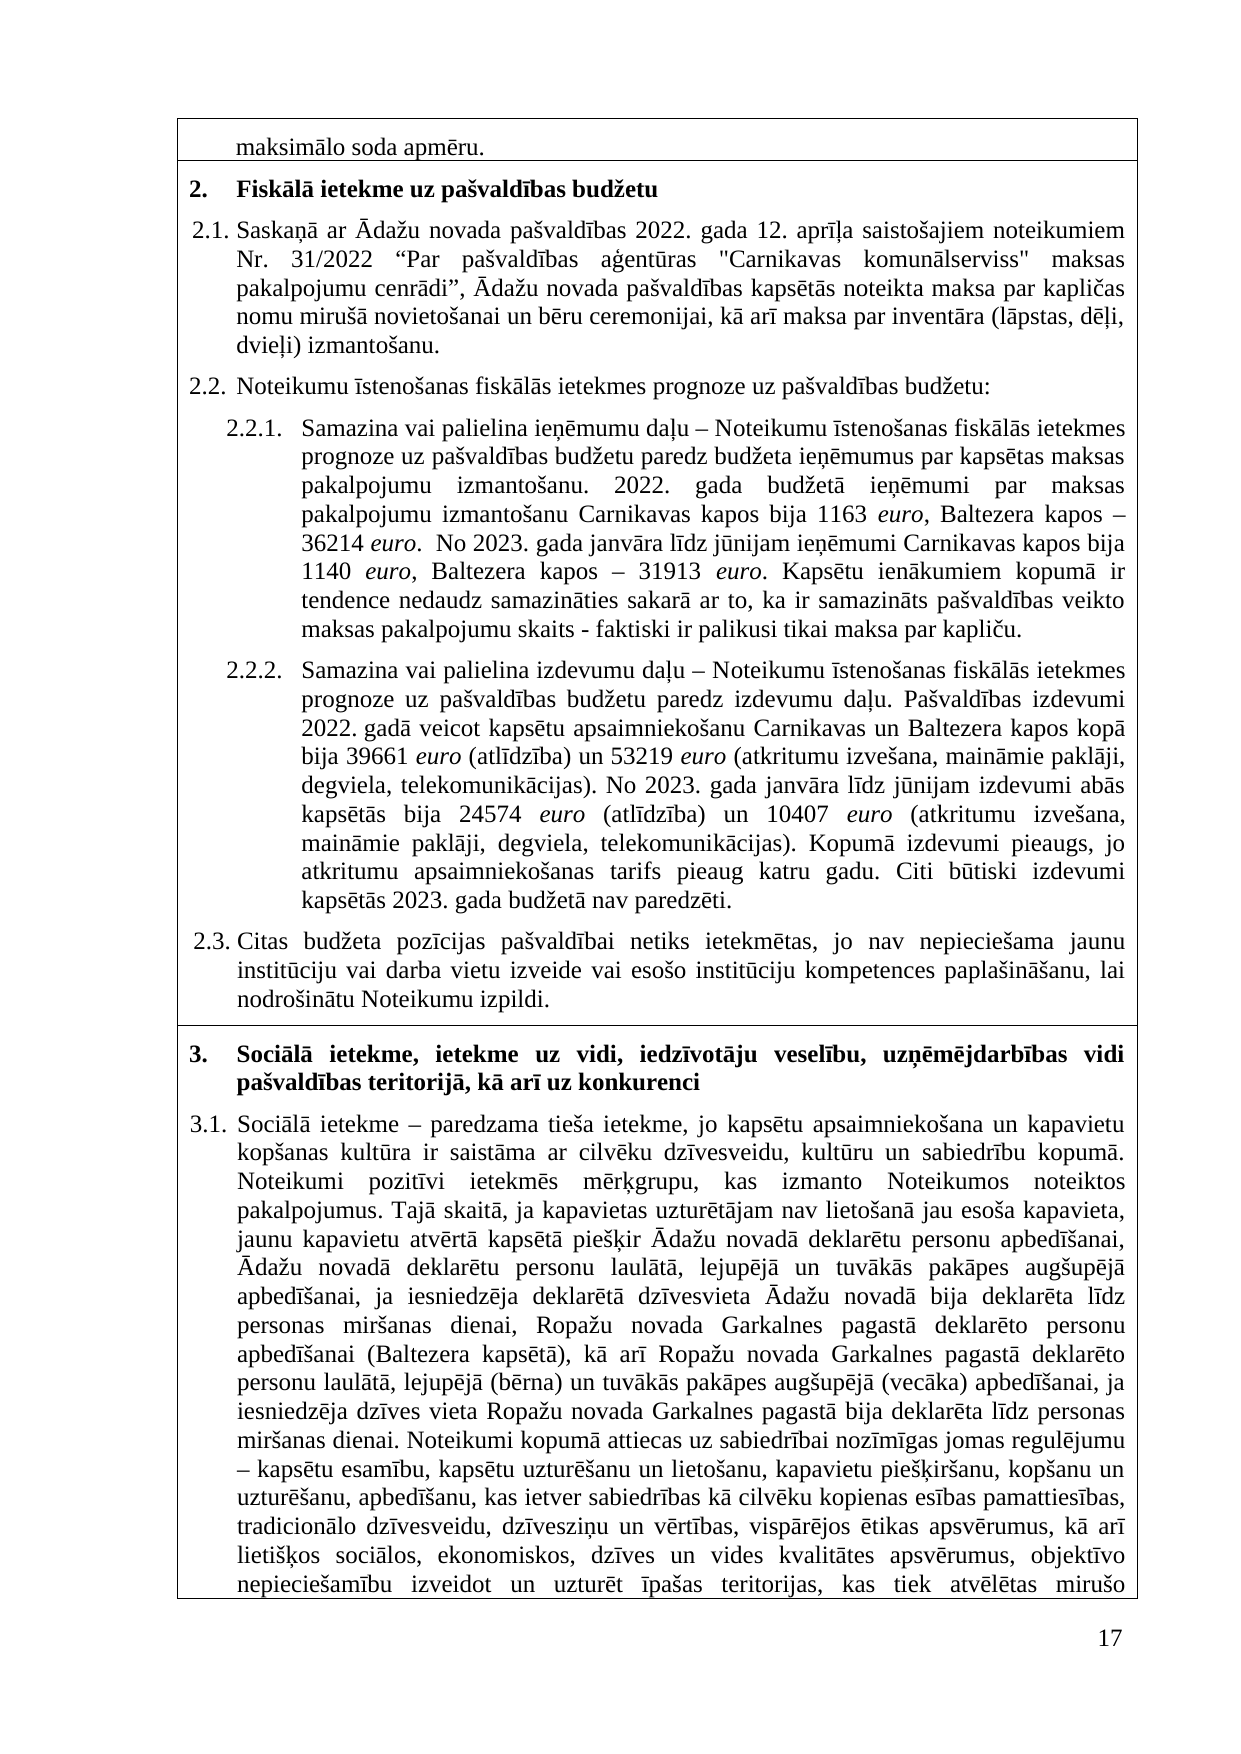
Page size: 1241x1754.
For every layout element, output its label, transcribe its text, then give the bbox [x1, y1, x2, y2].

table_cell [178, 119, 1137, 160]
table_cell Fiskālā ietekme uz pašvaldības budžetu Saskaņā ar Ādažu novada pašvaldības 2022. gada 12. aprīļa saistošajiem noteikumiem Nr. 31/2022 “Par pašvaldības aģentūras "Carnikavas komunālserviss" maksas pakalpojumu cenrādi”, Ādažu novada pašvaldības kapsētās noteikta maksa par kapličas nomu mirušā novietošanai un bēru ceremonijai, kā arī maksa par inventāra (lāpstas, dēļi, dvieļi) izmantošanu. Noteikumu īstenošanas fiskālās ietekmes prognoze uz pašvaldības budžetu: Samazina vai palielina ieņēmumu daļu – Noteikumu īstenošanas fiskālās ietekmes prognoze uz pašvaldības budžetu paredz budžeta ieņēmumus par kapsētas maksas pakalpojumu izmantošanu. 2022. gada budžetā ieņēmumi par maksas pakalpojumu izmantošanu Carnikavas kapos bija 1163 euro, Baltezera kapos – 36214 euro. No 2023. gada janvāra līdz jūnijam ieņēmumi Carnikavas kapos bija 1140 euro, Baltezera kapos – 31913 euro. Kapsētu ienākumiem kopumā ir tendence nedaudz samazināties sakarā ar to, ka ir samazināts pašvaldības veikto maksas pakalpojumu skaits - faktiski ir palikusi tikai maksa par kapliču. Samazina vai palielina izdevumu daļu – Noteikumu īstenošanas fiskālās ietekmes prognoze uz pašvaldības budžetu paredz izdevumu daļu. Pašvaldības izdevumi 2022. gadā veicot kapsētu apsaimniekošanu Carnikavas un Baltezera kapos kopā bija 39661 euro (atlīdzība) un 53219 euro (atkritumu izvešana, maināmie paklāji, degviela, telekomunikācijas). No 2023. gada janvāra līdz jūnijam izdevumi abās kapsētās bija 24574 euro (atlīdzība) un 10407 euro (atkritumu izvešana, maināmie paklāji, degviela, telekomunikācijas). Kopumā izdevumi pieaugs, jo atkritumu apsaimniekošanas tarifs pieaug katru gadu. Citi būtiski izdevumi kapsētās 2023. gada budžetā nav paredzēti. Citas budžeta pozīcijas pašvaldībai netiks ietekmētas, jo nav nepieciešama jaunu institūciju vai darba vietu izveide vai esošo institūciju kompetences paplašināšanu, lai nodrošinātu Noteikumu izpildi. [178, 161, 1137, 1025]
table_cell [178, 1026, 1137, 1597]
